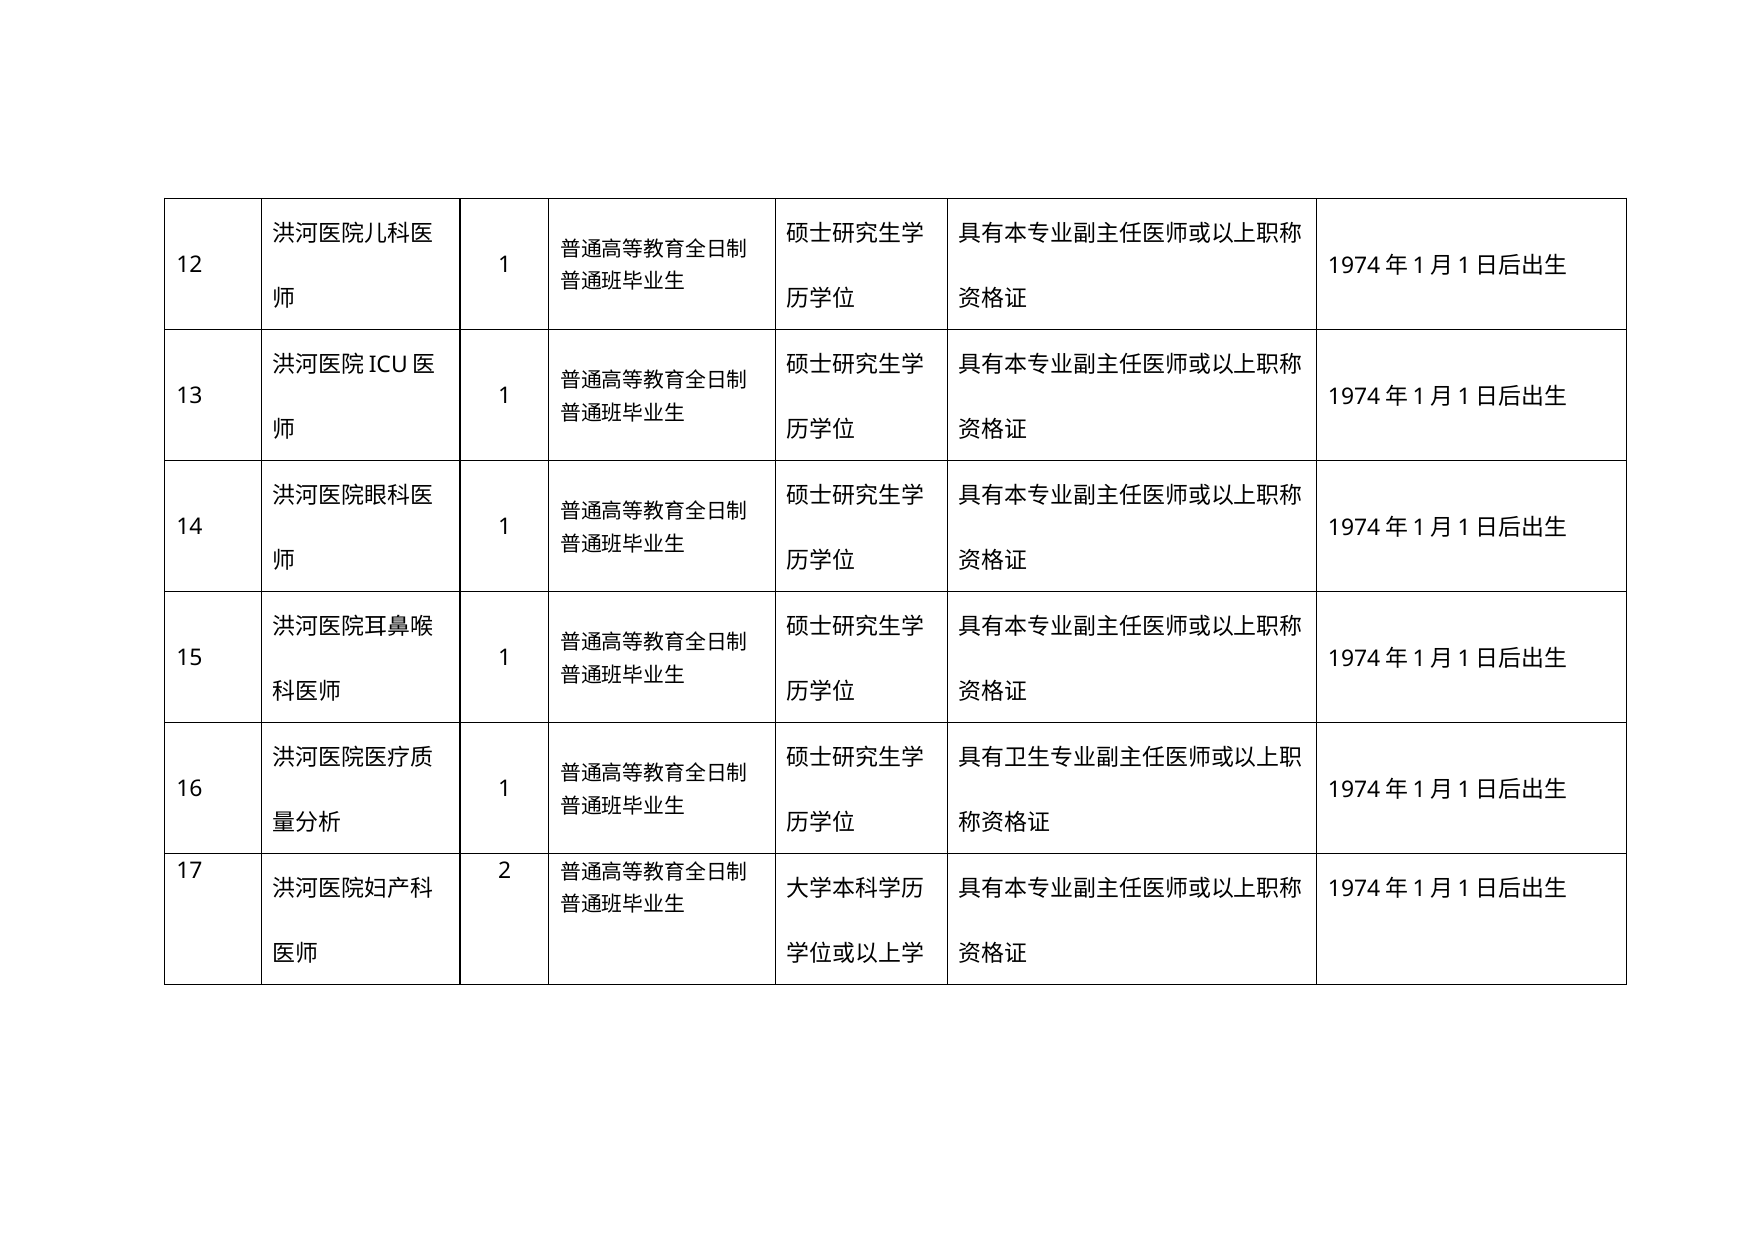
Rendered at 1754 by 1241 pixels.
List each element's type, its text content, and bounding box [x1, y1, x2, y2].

table_cell 1974年1月1日后出生 [1317, 330, 1626, 460]
table_cell 具有本专业副主任医师或以上职称资格证 [948, 330, 1316, 460]
table_cell 硕士研究生学历学位 [776, 199, 947, 329]
table_cell 普通高等教育全日制普通班毕业生 [549, 854, 775, 984]
table_cell 1974年1月1日后出生 [1317, 854, 1626, 984]
table_cell 1 [461, 199, 548, 329]
table_cell 17 [165, 854, 261, 984]
table_cell 具有本专业副主任医师或以上职称资格证 [948, 461, 1316, 591]
table_cell 硕士研究生学历学位 [776, 723, 947, 853]
table_cell 大学本科学历学位或以上学历学位 [776, 854, 947, 984]
table_cell 普通高等教育全日制普通班毕业生 [549, 461, 775, 591]
table_cell 2 [461, 854, 548, 984]
table_cell 普通高等教育全日制普通班毕业生 [549, 199, 775, 329]
table_cell 具有本专业副主任医师或以上职称资格证 [948, 592, 1316, 722]
table_cell 16 [165, 723, 261, 853]
table_cell 洪河医院妇产科医师 [262, 854, 459, 984]
table_cell 14 [165, 461, 261, 591]
table_cell 洪河医院医疗质量分析 [262, 723, 459, 853]
table_cell 硕士研究生学历学位 [776, 461, 947, 591]
table_cell 1 [461, 330, 548, 460]
table_cell 具有本专业副主任医师或以上职称资格证 [948, 854, 1316, 984]
table_cell 13 [165, 330, 261, 460]
table_cell 1974年1月1日后出生 [1317, 199, 1626, 329]
table_cell 洪河医院眼科医师 [262, 461, 459, 591]
table_cell 洪河医院儿科医师 [262, 199, 459, 329]
table_cell 硕士研究生学历学位 [776, 330, 947, 460]
table_cell 1 [461, 592, 548, 722]
table_cell 普通高等教育全日制普通班毕业生 [549, 723, 775, 853]
table_cell 1974年1月1日后出生 [1317, 723, 1626, 853]
table_cell 1 [461, 461, 548, 591]
table_cell 硕士研究生学历学位 [776, 592, 947, 722]
table_cell 12 [165, 199, 261, 329]
table_cell 具有卫生专业副主任医师或以上职称资格证 [948, 723, 1316, 853]
table_cell 1974年1月1日后出生 [1317, 461, 1626, 591]
table_cell 普通高等教育全日制普通班毕业生 [549, 330, 775, 460]
table_cell 15 [165, 592, 261, 722]
table_cell 洪河医院耳鼻喉科医师 [262, 592, 459, 722]
table_cell 1974年1月1日后出生 [1317, 592, 1626, 722]
table_cell 普通高等教育全日制普通班毕业生 [549, 592, 775, 722]
table_cell 具有本专业副主任医师或以上职称资格证 [948, 199, 1316, 329]
table_cell 洪河医院ICU医师 [262, 330, 459, 460]
table_cell 1 [461, 723, 548, 853]
